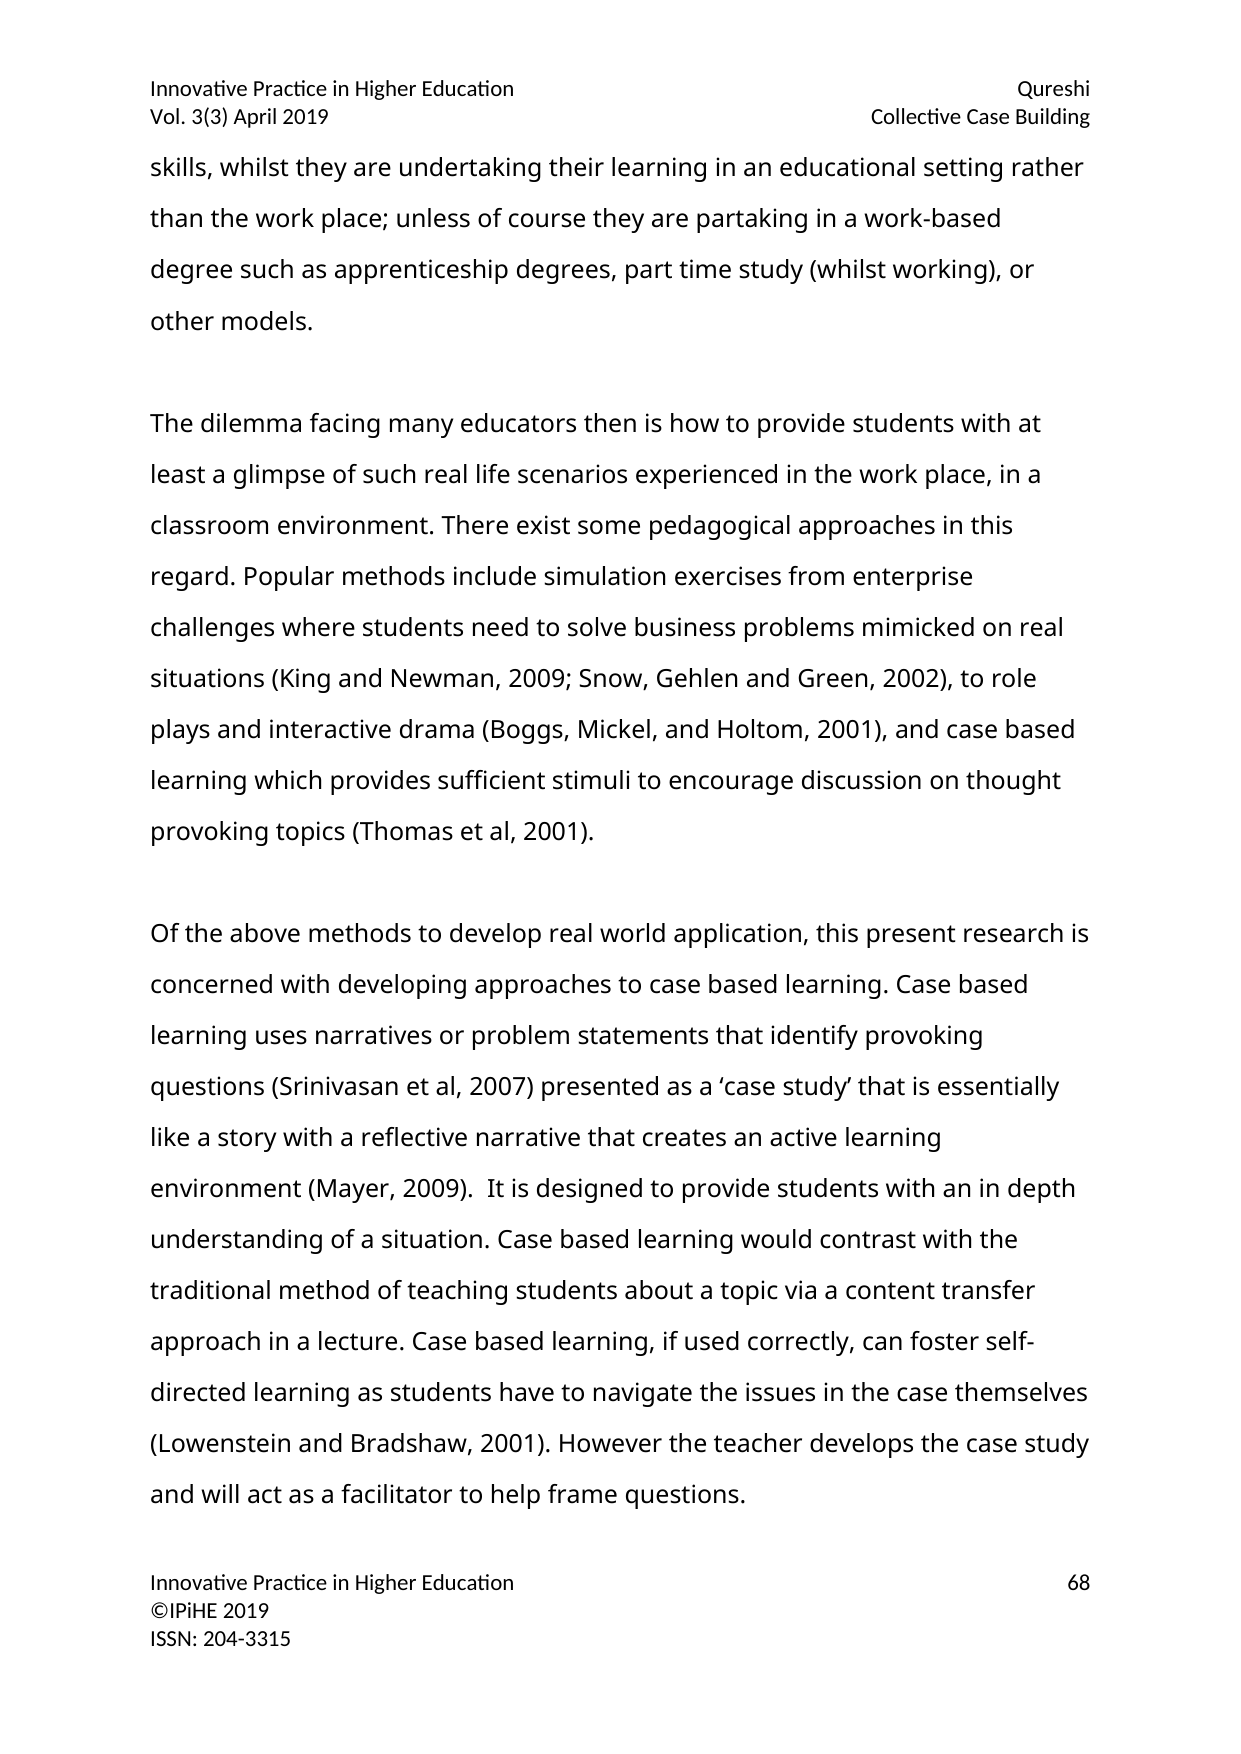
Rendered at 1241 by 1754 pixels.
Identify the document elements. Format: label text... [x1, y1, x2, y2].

text The dilemma facing many educators then is how to provide students with at least a glimpse of such real life scenarios experienced in the work place, in a classroom environment. There exist some pedagogical approaches in this regard. Popular methods include simulation exercises from enterprise challenges where students need to solve business problems mimicked on real situations (King and Newman, 2009; Snow, Gehlen and Green, 2002), to role plays and interactive drama (Boggs, Mickel, and Holtom, 2001), and case based learning which provides sufficient stimuli to encourage discussion on thought provoking topics (Thomas et al, 2001). [150, 405, 1090, 848]
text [150, 150, 1090, 337]
text Of the above methods to develop real world application, this present research is concerned with developing approaches to case based learning. Case based learning uses narratives or problem statements that identify provoking questions (Srinivasan et al, 2007) presented as a ‘case study’ that is essentially like a story with a reflective narrative that creates an active learning environment (Mayer, 2009). It is designed to provide students with an in depth understanding of a situation. Case based learning would contrast with the traditional method of teaching students about a topic via a content transfer approach in a lecture. Case based learning, if used correctly, can foster self-directed learning as students have to navigate the issues in the case themselves (Lowenstein and Bradshaw, 2001). However the teacher develops the case study and will act as a facilitator to help frame questions. [150, 916, 1090, 1511]
